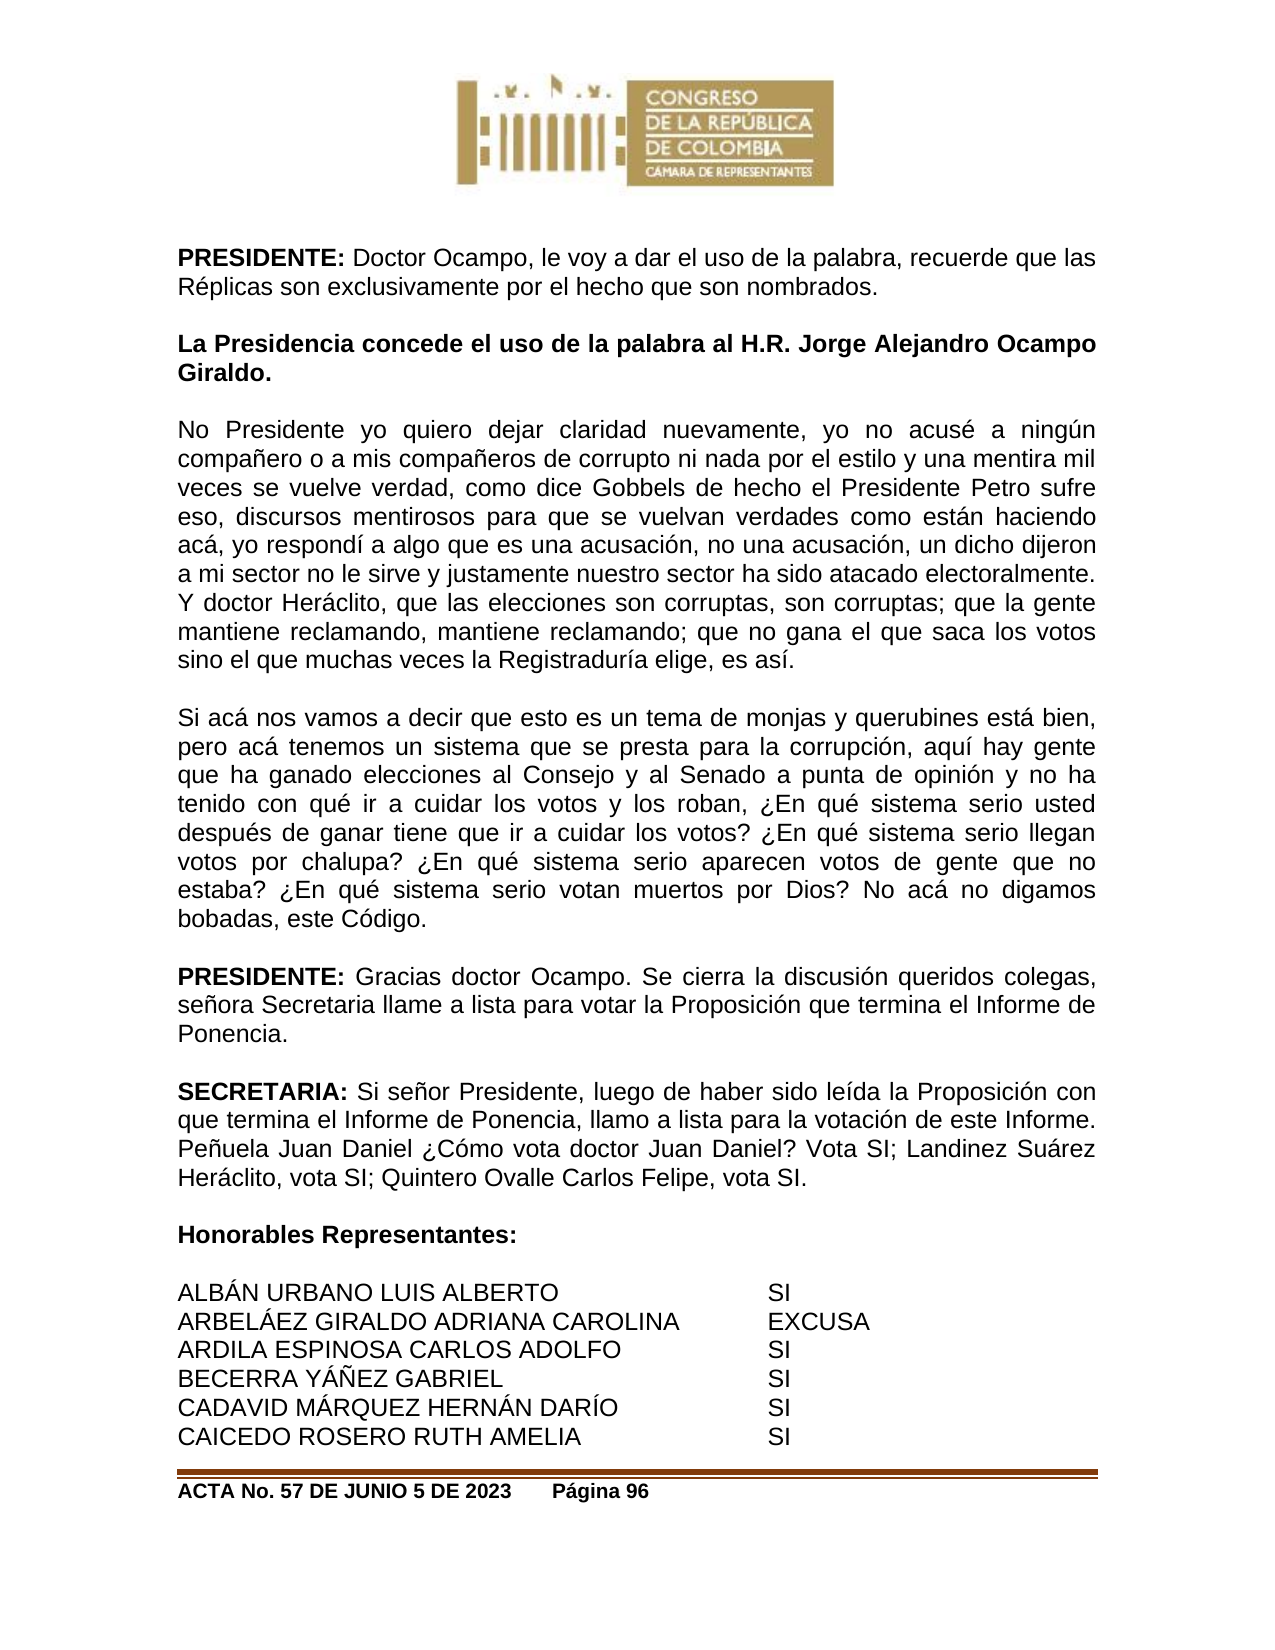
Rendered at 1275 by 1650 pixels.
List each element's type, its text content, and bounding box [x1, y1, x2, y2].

text Honorables Representantes: [177, 1220, 1098, 1249]
text ARBELÁEZ GIRALDO ADRIANA CAROLINA EXCUSA [177, 1307, 1098, 1335]
text ARDILA ESPINOSA CARLOS ADOLFO SI [177, 1335, 1098, 1364]
text BECERRA YÁÑEZ GABRIEL SI [177, 1364, 1098, 1393]
text ALBÁN URBANO LUIS ALBERTO SI [177, 1278, 1098, 1307]
subtitle PRESIDENTE: Doctor Ocampo, le voy a dar el uso de la palabra, recuerde que las Réplicas son exclusivamente por el hecho que son nombrados. [177, 243, 1098, 300]
text SECRETARIA: Si señor Presidente, luego de haber sido leída la Proposición con que termina el Informe de Ponencia, llamo a lista para la votación de este Informe. Peñuela Juan Daniel ¿Cómo vota doctor Juan Daniel? Vota SI; Landinez Suárez Heráclito, vota SI; Quintero Ovalle Carlos Felipe, vota SI. [177, 1077, 1098, 1192]
picture [430, 73, 845, 197]
text CADAVID MÁRQUEZ HERNÁN DARÍO SI [177, 1393, 1098, 1422]
text CAICEDO ROSERO RUTH AMELIA SI [177, 1422, 1098, 1450]
text Si acá nos vamos a decir que esto es un tema de monjas y querubines está bien, pero acá tenemos un sistema que se presta para la corrupción, aquí hay gente que ha ganado elecciones al Consejo y al Senado a punta de opinión y no ha tenido con qué ir a cuidar los votos y los roban, ¿En qué sistema serio usted después de ganar tiene que ir a cuidar los votos? ¿En qué sistema serio llegan votos por chalupa? ¿En qué sistema serio aparecen votos de gente que no estaba? ¿En qué sistema serio votan muertos por Dios? No acá no digamos bobadas, este Código. [177, 703, 1098, 933]
text La Presidencia concede el uso de la palabra al H.R. Jorge Alejandro Ocampo Giraldo. [177, 329, 1098, 387]
text No Presidente yo quiero dejar claridad nuevamente, yo no acusé a ningún compañero o a mis compañeros de corrupto ni nada por el estilo y una mentira mil veces se vuelve verdad, como dice Gobbels de hecho el Presidente Petro sufre eso, discursos mentirosos para que se vuelvan verdades como están haciendo acá, yo respondí a algo que es una acusación, no una acusación, un dicho dijeron a mi sector no le sirve y justamente nuestro sector ha sido atacado electoralmente. Y doctor Heráclito, que las elecciones son corruptas, son corruptas; que la gente mantiene reclamando, mantiene reclamando; que no gana el que saca los votos sino el que muchas veces la Registraduría elige, es así. [177, 415, 1098, 674]
subtitle PRESIDENTE: Gracias doctor Ocampo. Se cierra la discusión queridos colegas, señora Secretaria llame a lista para votar la Proposición que termina el Informe de Ponencia. [177, 962, 1098, 1048]
